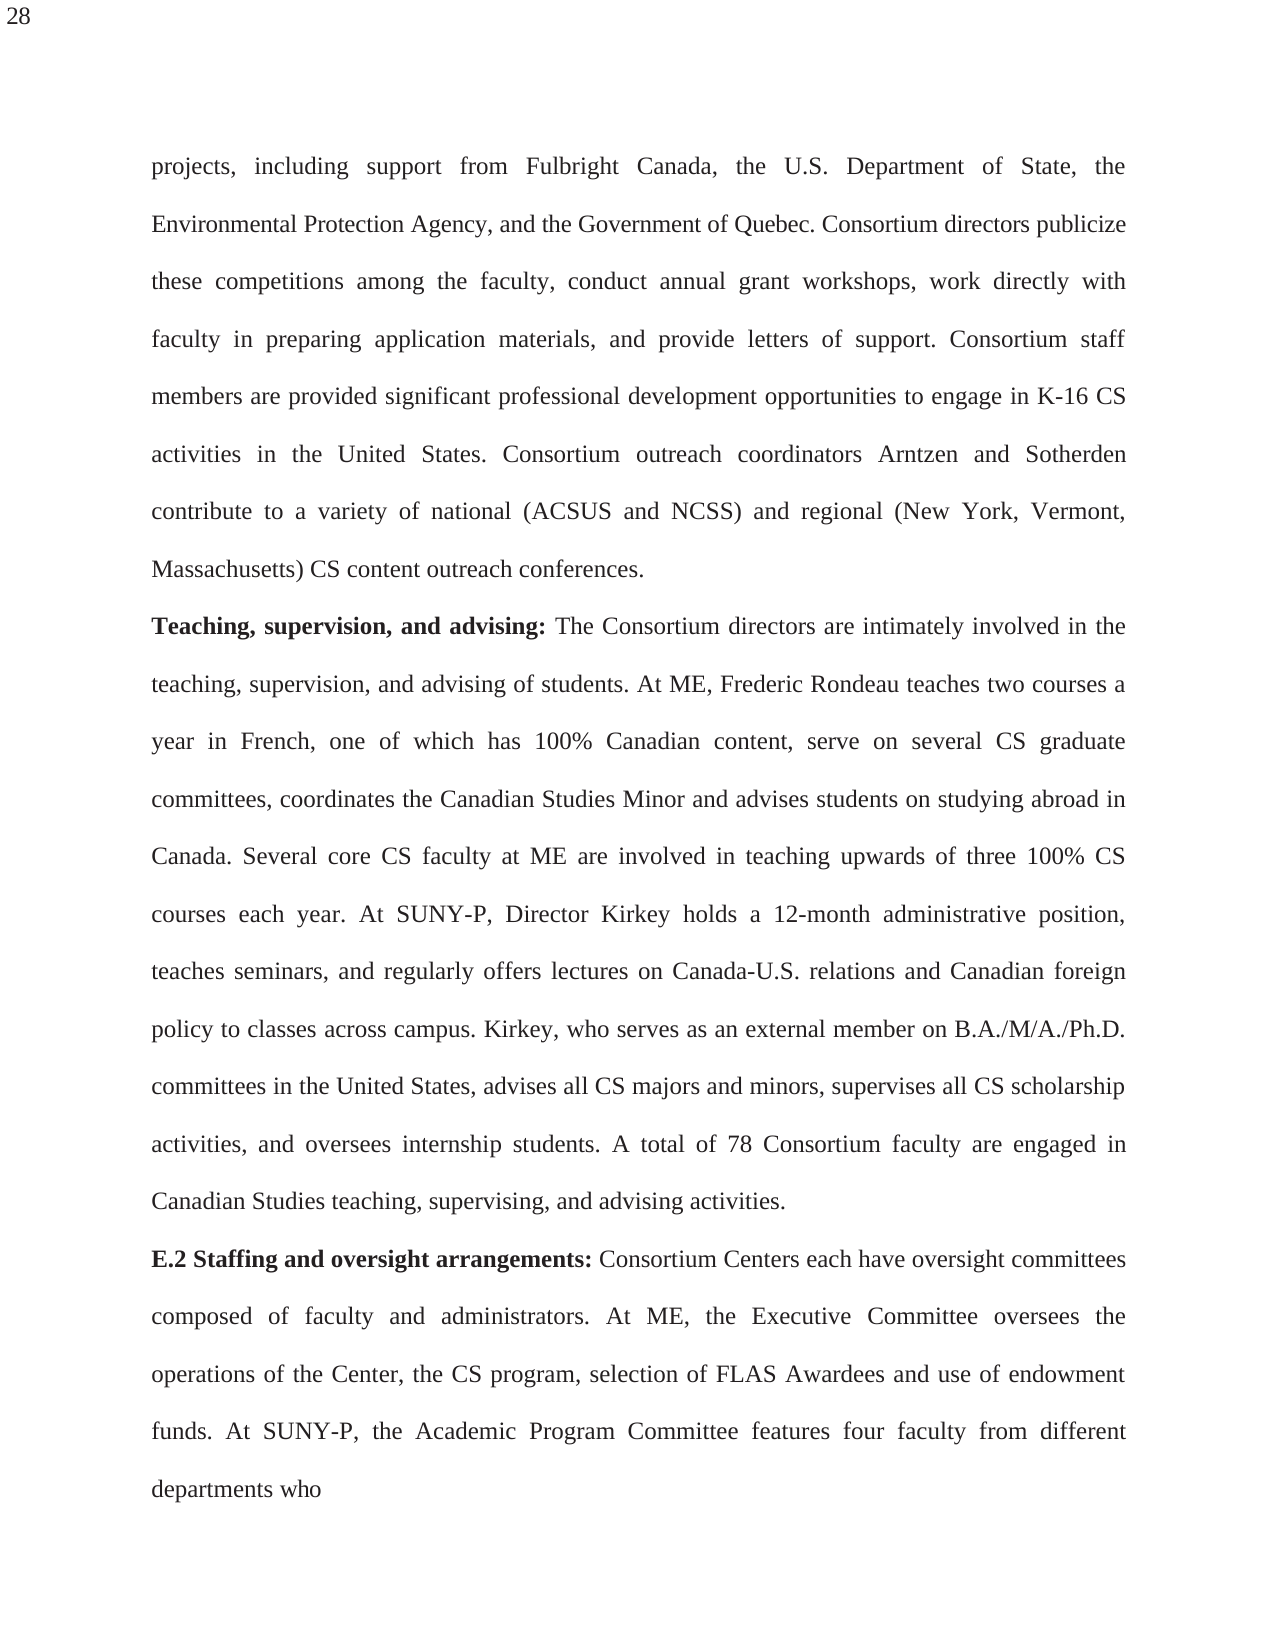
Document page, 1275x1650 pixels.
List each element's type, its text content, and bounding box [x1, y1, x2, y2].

text Teaching, supervision, and advising: The Consortium directors are intimately involved in the teaching, supervision, and advising of students. At ME, Frederic Rondeau teaches two courses a year in French, one of which has 100% Canadian content, serve on several CS graduate committees, coordinates the Canadian Studies Minor and advises students on studying abroad in Canada. Several core CS faculty at ME are involved in teaching upwards of three 100% CS courses each year. At SUNY-P, Director Kirkey holds a 12-month administrative position, teaches seminars, and regularly offers lectures on Canada-U.S. relations and Canadian foreign policy to classes across campus. Kirkey, who serves as an external member on B.A./M/A./Ph.D. committees in the United States, advises all CS majors and minors, supervises all CS scholarship activities, and oversees internship students. A total of 78 Consortium faculty are engaged in Canadian Studies teaching, supervising, and advising activities. [151, 611, 1127, 1215]
text projects, including support from Fulbright Canada, the U.S. Department of State, the Environmental Protection Agency, and the Government of Quebec. Consortium directors publicize these competitions among the faculty, conduct annual grant workshops, work directly with faculty in preparing application materials, and provide letters of support. Consortium staff members are provided significant professional development opportunities to engage in K-16 CS activities in the United States. Consortium outreach coordinators Arntzen and Sotherden contribute to a variety of national (ACSUS and NCSS) and regional (New York, Vermont, Massachusetts) CS content outreach conferences. [151, 151, 1126, 583]
list Staffing and oversight arrangements: Consortium Centers each have oversight committees composed of faculty and administrators. At ME, the Executive Committee oversees the operations of the Center, the CS program, selection of FLAS Awardees and use of endowment funds. At SUNY-P, the Academic Program Committee features four faculty from different departments who [151, 1244, 1126, 1503]
